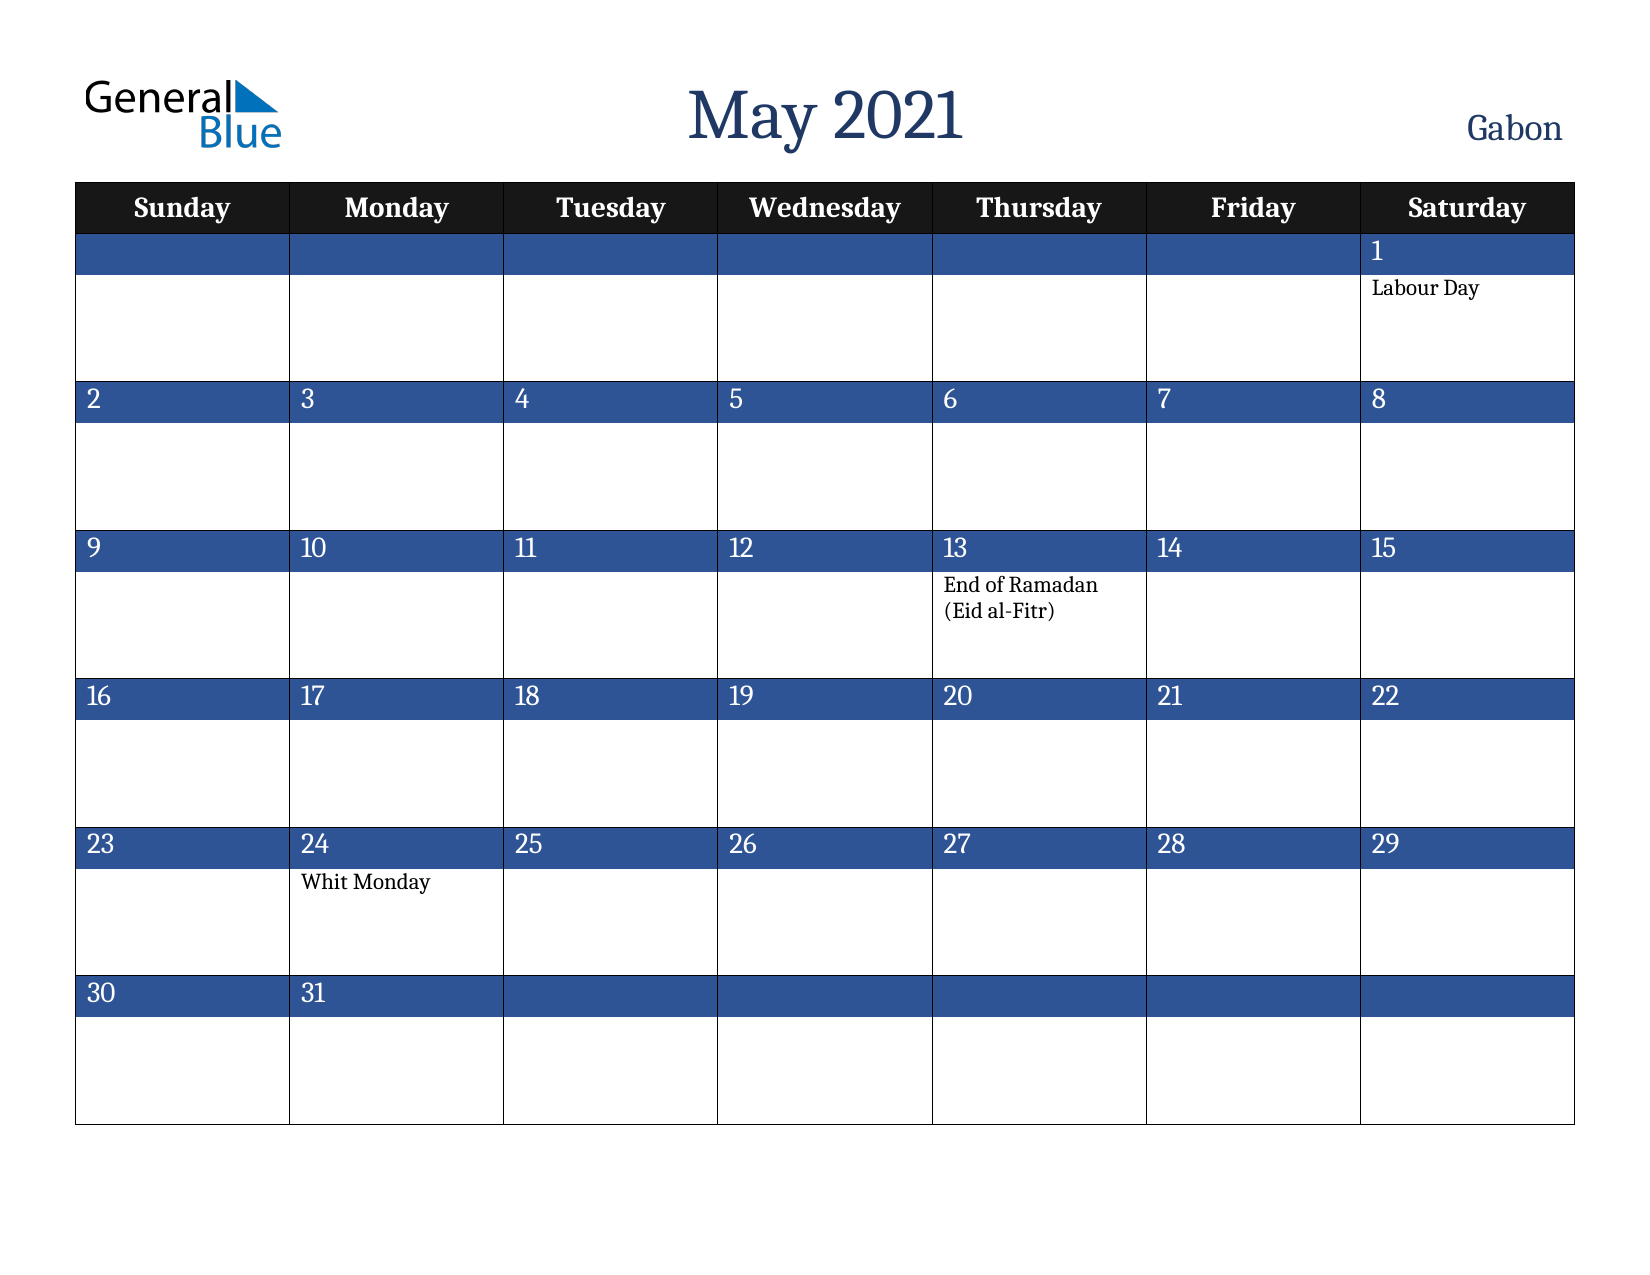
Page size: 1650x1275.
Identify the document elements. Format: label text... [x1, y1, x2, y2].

table_cell 28 [1147, 828, 1360, 869]
table_cell 12 [718, 531, 932, 572]
table_cell [933, 720, 1146, 827]
table_cell [504, 869, 717, 975]
table_cell 26 [718, 828, 932, 869]
table_cell [933, 976, 1146, 1017]
table_cell [933, 869, 1146, 975]
table_cell Monday [290, 183, 503, 233]
table_cell [933, 1017, 1146, 1123]
table_cell [718, 1017, 932, 1123]
table_cell [1147, 869, 1360, 975]
table_cell [76, 423, 289, 530]
table_cell 7 [1147, 382, 1360, 423]
table_cell [718, 869, 932, 975]
table_cell Labour Day [1361, 275, 1574, 381]
table_cell Sunday [76, 183, 289, 233]
table_cell [1147, 1017, 1360, 1123]
table_cell [504, 976, 717, 1017]
table_header Gabon [1146, 75, 1574, 182]
table_cell 14 [1147, 531, 1360, 572]
table_cell [504, 234, 717, 275]
table_cell 1 [1361, 234, 1574, 275]
table_cell 18 [504, 679, 717, 720]
table_cell [290, 720, 503, 827]
table_cell 10 [290, 531, 503, 572]
table_cell Whit Monday [290, 869, 503, 975]
table_cell [1147, 423, 1360, 530]
table_cell 16 [76, 679, 289, 720]
table_cell 17 [290, 679, 503, 720]
table_cell [76, 869, 289, 975]
table_cell [718, 720, 932, 827]
table_cell [718, 275, 932, 381]
table_cell 22 [1361, 679, 1574, 720]
table_cell 13 [933, 531, 1146, 572]
table_cell 15 [1361, 531, 1574, 572]
table_cell 23 [76, 828, 289, 869]
table_cell 11 [504, 531, 717, 572]
table_cell 20 [933, 679, 1146, 720]
table_cell 3 [290, 382, 503, 423]
table_cell [76, 234, 289, 275]
table_cell [76, 720, 289, 827]
table_cell 9 [76, 531, 289, 572]
table_cell [504, 572, 717, 678]
table_cell 4 [504, 382, 717, 423]
table_cell [290, 275, 503, 381]
table_cell 25 [504, 828, 717, 869]
table_cell [76, 1017, 289, 1123]
table_cell Friday [1147, 183, 1360, 233]
table_cell [1361, 976, 1574, 1017]
table_cell Saturday [1361, 183, 1574, 233]
table_cell 27 [933, 828, 1146, 869]
table_cell [1147, 720, 1360, 827]
table_cell [290, 1017, 503, 1123]
table_cell [290, 423, 503, 530]
table_cell 29 [1361, 828, 1574, 869]
table_header [76, 75, 503, 182]
table_cell [1147, 275, 1360, 381]
table_cell 21 [1147, 679, 1360, 720]
table_cell [933, 275, 1146, 381]
table_cell 24 [290, 828, 503, 869]
table_cell [1147, 234, 1360, 275]
table_cell [1147, 976, 1360, 1017]
table_cell [718, 234, 932, 275]
table_cell Wednesday [718, 183, 932, 233]
table_header May 2021 [504, 75, 1146, 182]
table_cell [290, 572, 503, 678]
table_cell [76, 572, 289, 678]
table_cell End of Ramadan (Eid al-Fitr) [933, 572, 1146, 678]
table_cell [76, 275, 289, 381]
table_cell [1361, 572, 1574, 678]
table_cell [718, 976, 932, 1017]
table_cell 30 [76, 976, 289, 1017]
table_cell [504, 1017, 717, 1123]
table_cell 6 [933, 382, 1146, 423]
table_cell [1361, 720, 1574, 827]
table_cell [504, 275, 717, 381]
table_cell Tuesday [504, 183, 717, 233]
table_cell [1361, 869, 1574, 975]
table_cell [933, 234, 1146, 275]
table_cell 19 [718, 679, 932, 720]
picture [86, 80, 281, 148]
table_cell Thursday [933, 183, 1146, 233]
table_cell [718, 572, 932, 678]
table_cell [933, 423, 1146, 530]
table_cell 5 [718, 382, 932, 423]
table_cell [290, 234, 503, 275]
table_cell [1361, 1017, 1574, 1123]
table_cell [718, 423, 932, 530]
table_cell 8 [1361, 382, 1574, 423]
table_cell [1361, 423, 1574, 530]
table_cell [504, 720, 717, 827]
table_cell [504, 423, 717, 530]
table_cell [1147, 572, 1360, 678]
table_cell 31 [290, 976, 503, 1017]
table_cell 2 [76, 382, 289, 423]
